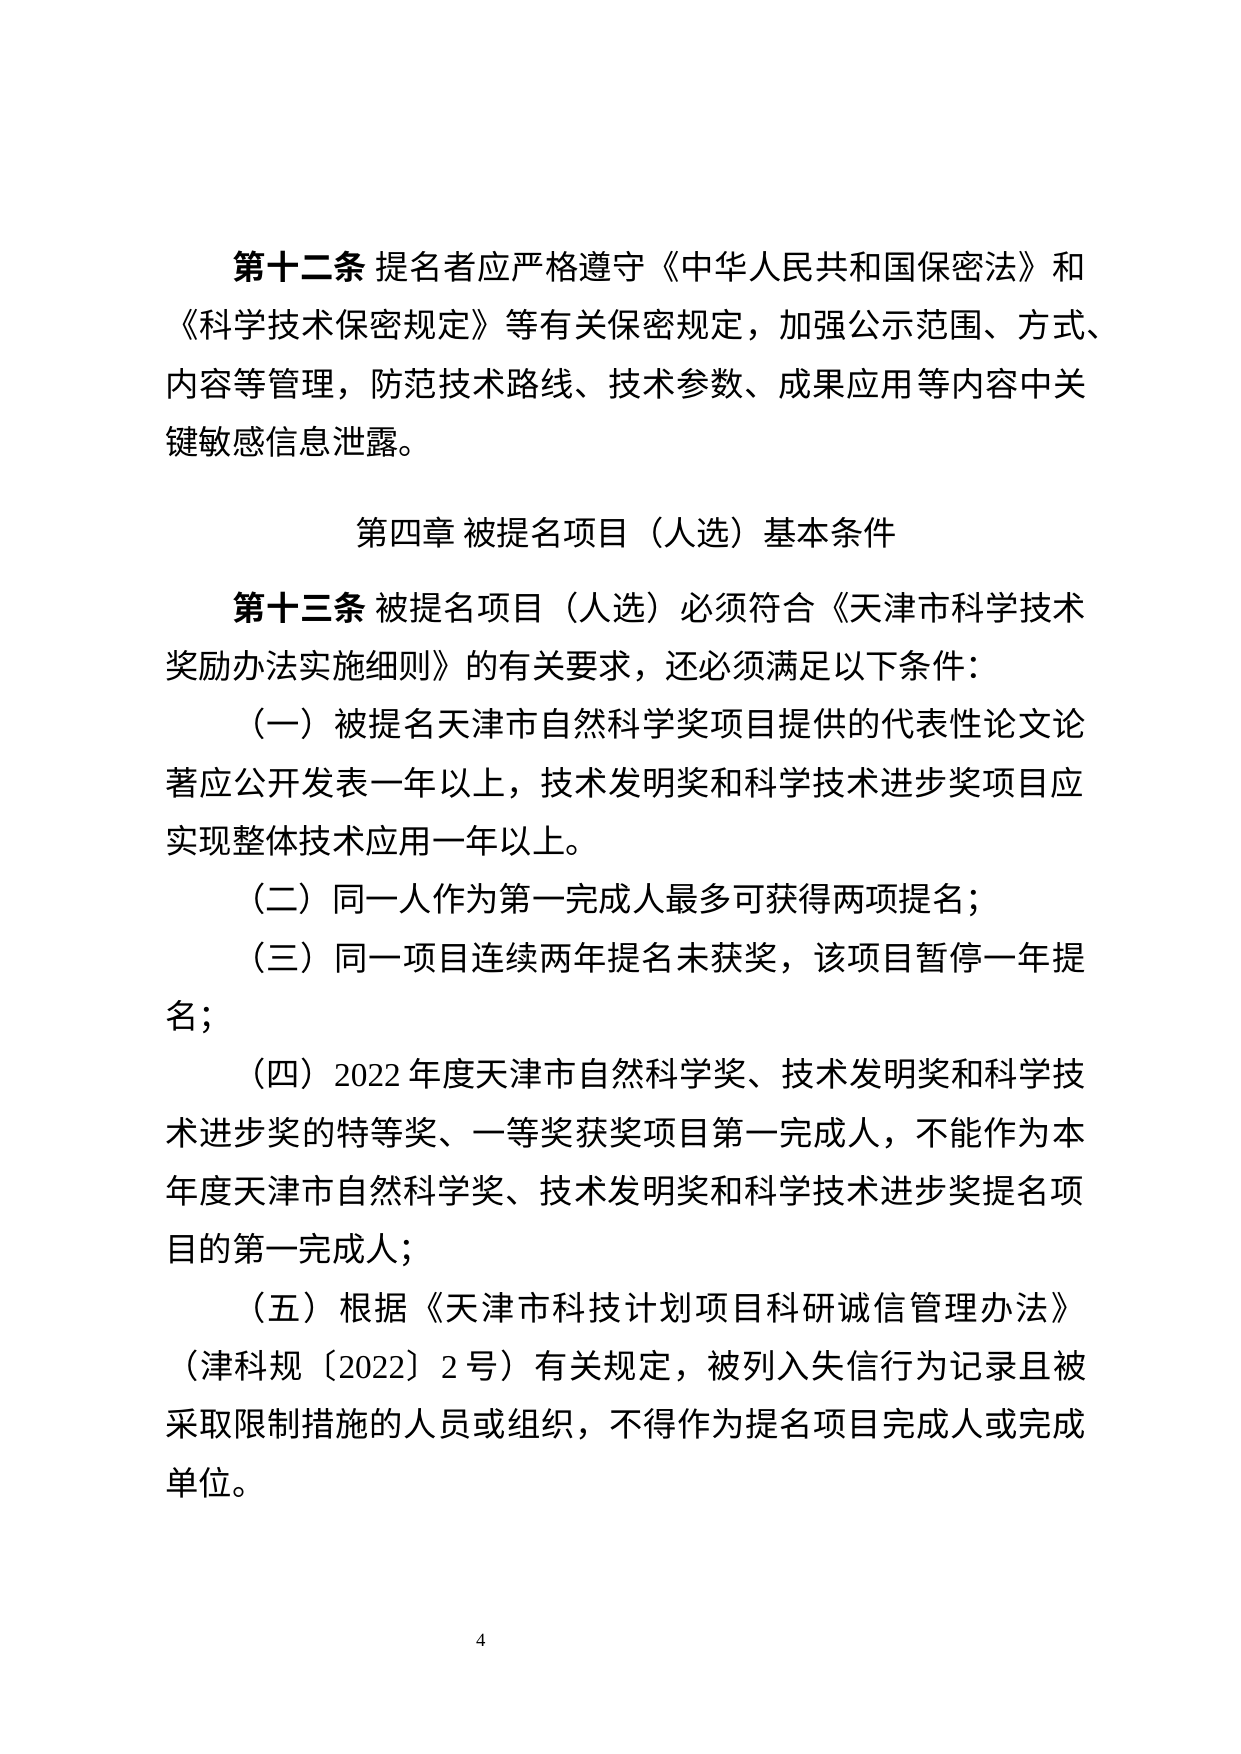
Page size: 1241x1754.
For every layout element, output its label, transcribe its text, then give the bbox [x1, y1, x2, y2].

text （三）同一项目连续两年提名未获奖，该项目暂停一年提名； [165, 923, 1087, 1040]
text 第十二条 提名者应严格遵守《中华人民共和国保密法》和《科学技术保密规定》等有关保密规定，加强公示范围、方式、内容等管理，防范技术路线、技术参数、成果应用等内容中关键敏感信息泄露。 [165, 233, 1087, 466]
text 第四章 被提名项目（人选）基本条件 [165, 499, 1087, 557]
list （五）根据《天津市科技计划项目科研诚信管理办法》（津科规〔2022〕2号）有关规定，被列入失信行为记录且被采取限制措施的人员或组织，不得作为提名项目完成人或完成单位。 [165, 1273, 1087, 1507]
text （四）2022年度天津市自然科学奖、技术发明奖和科学技术进步奖的特等奖、一等奖获奖项目第一完成人，不能作为本年度天津市自然科学奖、技术发明奖和科学技术进步奖提名项目的第一完成人； [165, 1040, 1087, 1273]
text （二）同一人作为第一完成人最多可获得两项提名； [165, 865, 1087, 923]
text （一）被提名天津市自然科学奖项目提供的代表性论文论著应公开发表一年以上，技术发明奖和科学技术进步奖项目应实现整体技术应用一年以上。 [165, 690, 1087, 865]
text 第十三条 被提名项目（人选）必须符合《天津市科学技术奖励办法实施细则》的有关要求，还必须满足以下条件： [165, 573, 1087, 690]
